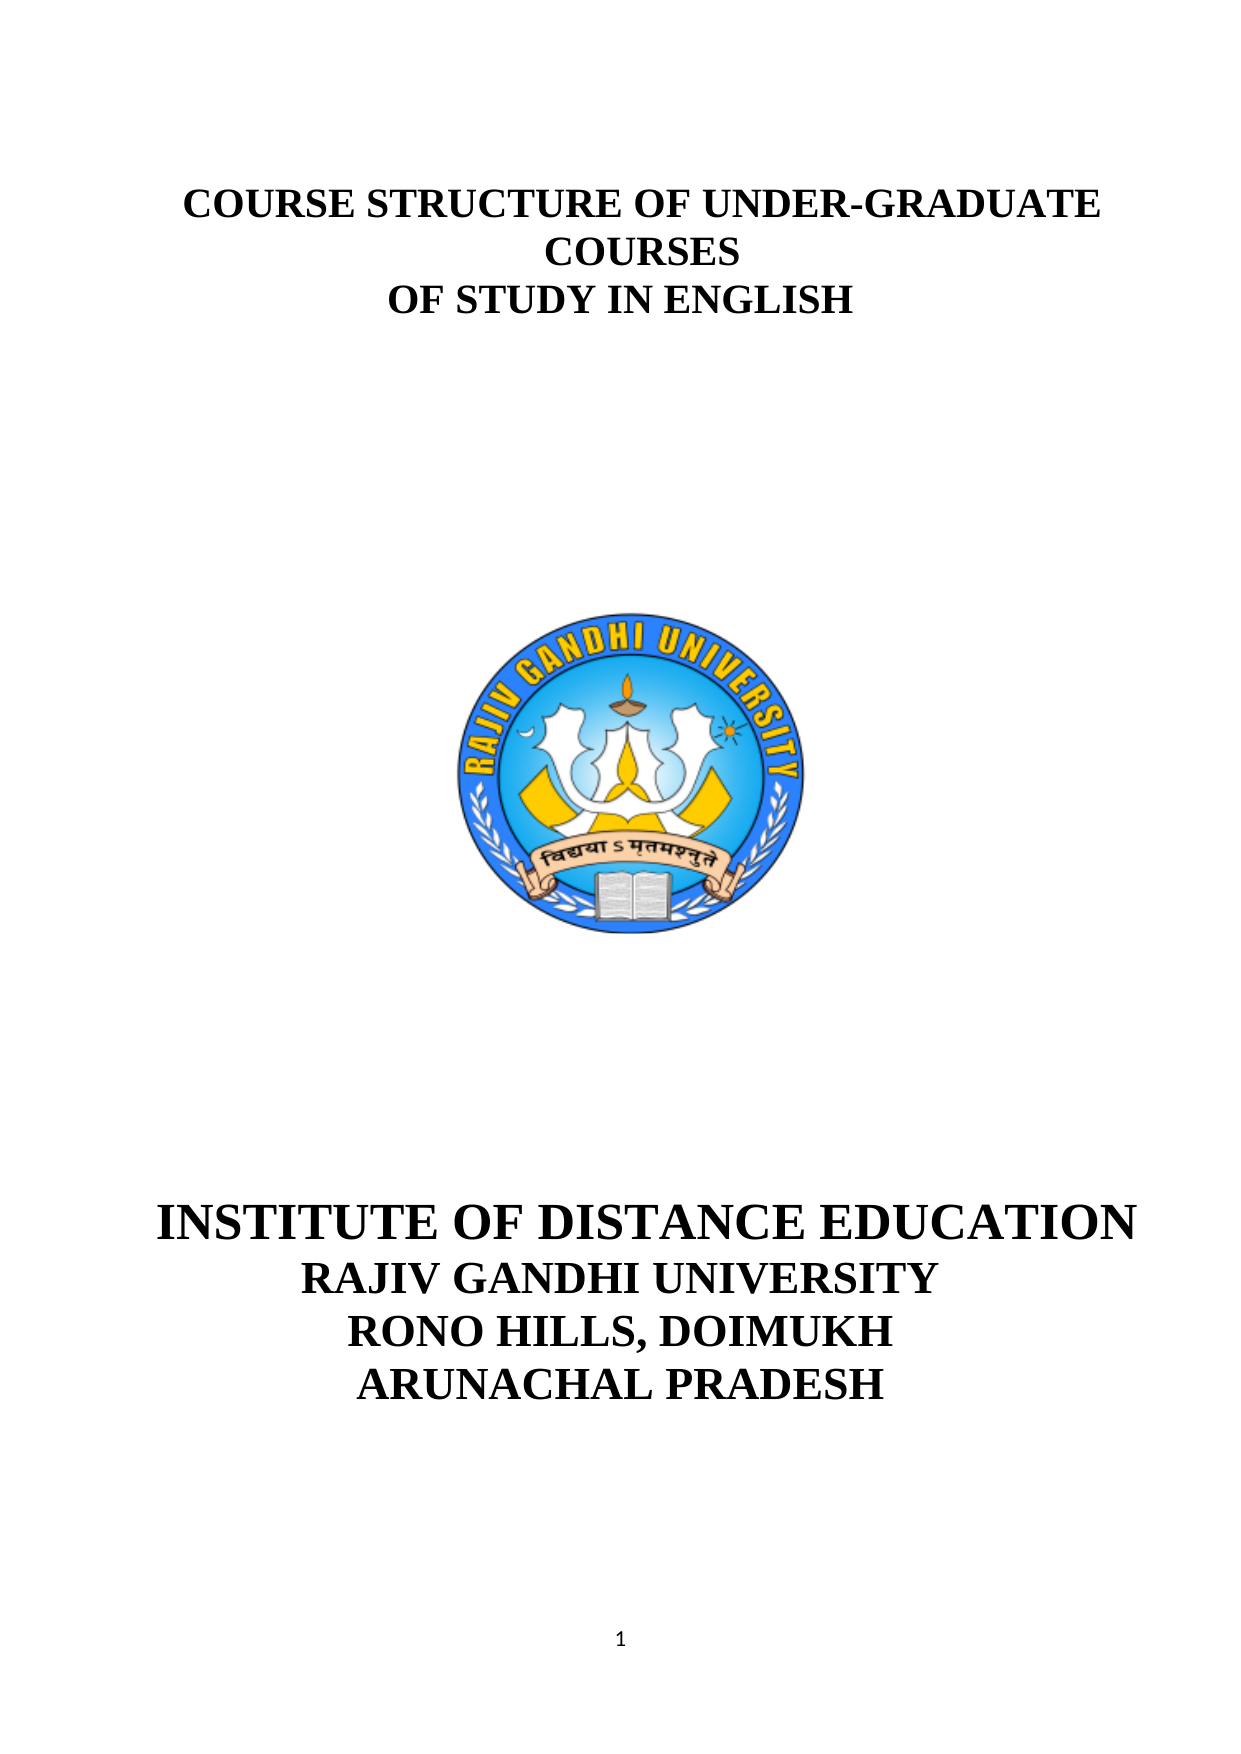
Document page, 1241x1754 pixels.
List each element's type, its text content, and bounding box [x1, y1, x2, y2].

text RONO HILLS, DOIMUKH [150, 1304, 1090, 1356]
text ARUNACHAL PRADESH [150, 1356, 1090, 1409]
picture [444, 610, 818, 930]
text INSTITUTE OF DISTANCE EDUCATION [150, 1191, 1144, 1251]
text OF STUDY IN ENGLISH [150, 274, 1090, 322]
text COURSE STRUCTURE OF UNDER-GRADUATE COURSES [150, 179, 1134, 274]
text RAJIV GANDHI UNIVERSITY [150, 1251, 1090, 1304]
